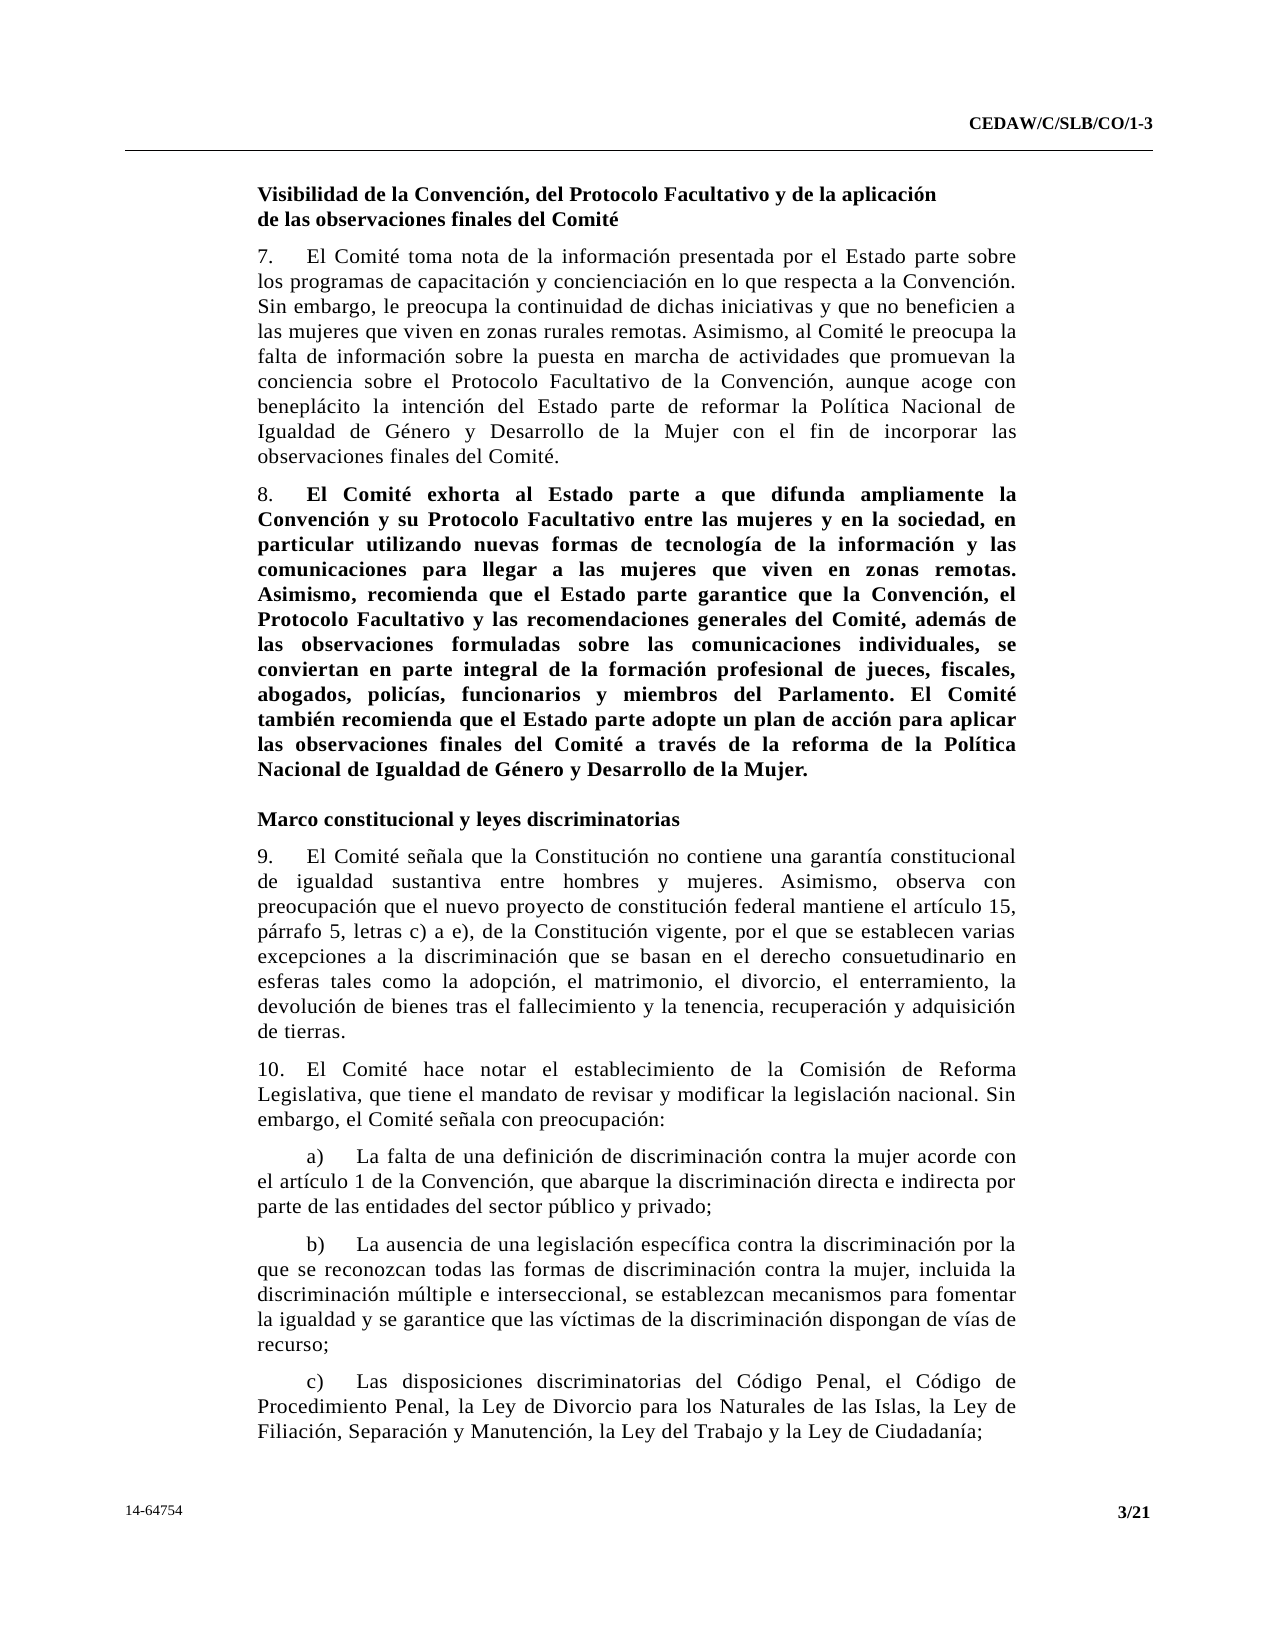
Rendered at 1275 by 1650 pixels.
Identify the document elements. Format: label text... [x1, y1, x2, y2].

text b) La ausencia de una legislación específica contra la discriminación por la que se reconozcan todas las formas de discriminación contra la mujer, incluida la discriminación múltiple e interseccional, se establezcan mecanismos para fomentar la igualdad y se garantice que las víctimas de la discriminación dispongan de vías de recurso; [257, 1231, 1018, 1356]
list El Comité señala que la Constitución no contiene una garantía constitucional de igualdad sustantiva entre hombres y mujeres. Asimismo, observa con preocupación que el nuevo proyecto de constitución federal mantiene el artículo 15, párrafo 5, letras c) a e), de la Constitución vigente, por el que se establecen varias excepciones a la discriminación que se basan en el derecho consuetudinario en esferas tales como la adopción, el matrimonio, el divorcio, el enterramiento, la devolución de bienes tras el fallecimiento y la tenencia, recuperación y adquisición de tierras. [257, 844, 1018, 1044]
list El Comité exhorta al Estado parte a que difunda ampliamente la Convención y su Protocolo Facultativo entre las mujeres y en la sociedad, en particular utilizando nuevas formas de tecnología de la información y las comunicaciones para llegar a las mujeres que viven en zonas remotas. Asimismo, recomienda que el Estado parte garantice que la Convención, el Protocolo Facultativo y las recomendaciones generales del Comité, además de las observaciones formuladas sobre las comunicaciones individuales, se conviertan en parte integral de la formación profesional de jueces, fiscales, abogados, policías, funcionarios y miembros del Parlamento. El Comité también recomienda que el Estado parte adopte un plan de acción para aplicar las observaciones finales del Comité a través de la reforma de la Política Nacional de Igualdad de Género y Desarrollo de la Mujer. [257, 481, 1018, 781]
text Visibilidad de la Convención, del Protocolo Facultativo y de la aplicación de las observaciones finales del Comité [125, 181, 954, 231]
text a) La falta de una definición de discriminación contra la mujer acorde con el artículo 1 de la Convención, que abarque la discriminación directa e indirecta por parte de las entidades del sector público y privado; [257, 1144, 1018, 1219]
list El Comité toma nota de la información presentada por el Estado parte sobre los programas de capacitación y concienciación en lo que respecta a la Convención. Sin embargo, le preocupa la continuidad de dichas iniciativas y que no beneficien a las mujeres que viven en zonas rurales remotas. Asimismo, al Comité le preocupa la falta de información sobre la puesta en marcha de actividades que promuevan la conciencia sobre el Protocolo Facultativo de la Convención, aunque acoge con beneplácito la intención del Estado parte de reformar la Política Nacional de Igualdad de Género y Desarrollo de la Mujer con el fin de incorporar las observaciones finales del Comité. [257, 244, 1018, 469]
text c) Las disposiciones discriminatorias del Código Penal, el Código de Procedimiento Penal, la Ley de Divorcio para los Naturales de las Islas, la Ley de Filiación, Separación y Manutención, la Ley del Trabajo y la Ley de Ciudadanía; [257, 1369, 1018, 1444]
text Marco constitucional y leyes discriminatorias [125, 806, 1019, 831]
list El Comité hace notar el establecimiento de la Comisión de Reforma Legislativa, que tiene el mandato de revisar y modificar la legislación nacional. Sin embargo, el Comité señala con preocupación: [257, 1056, 1018, 1131]
